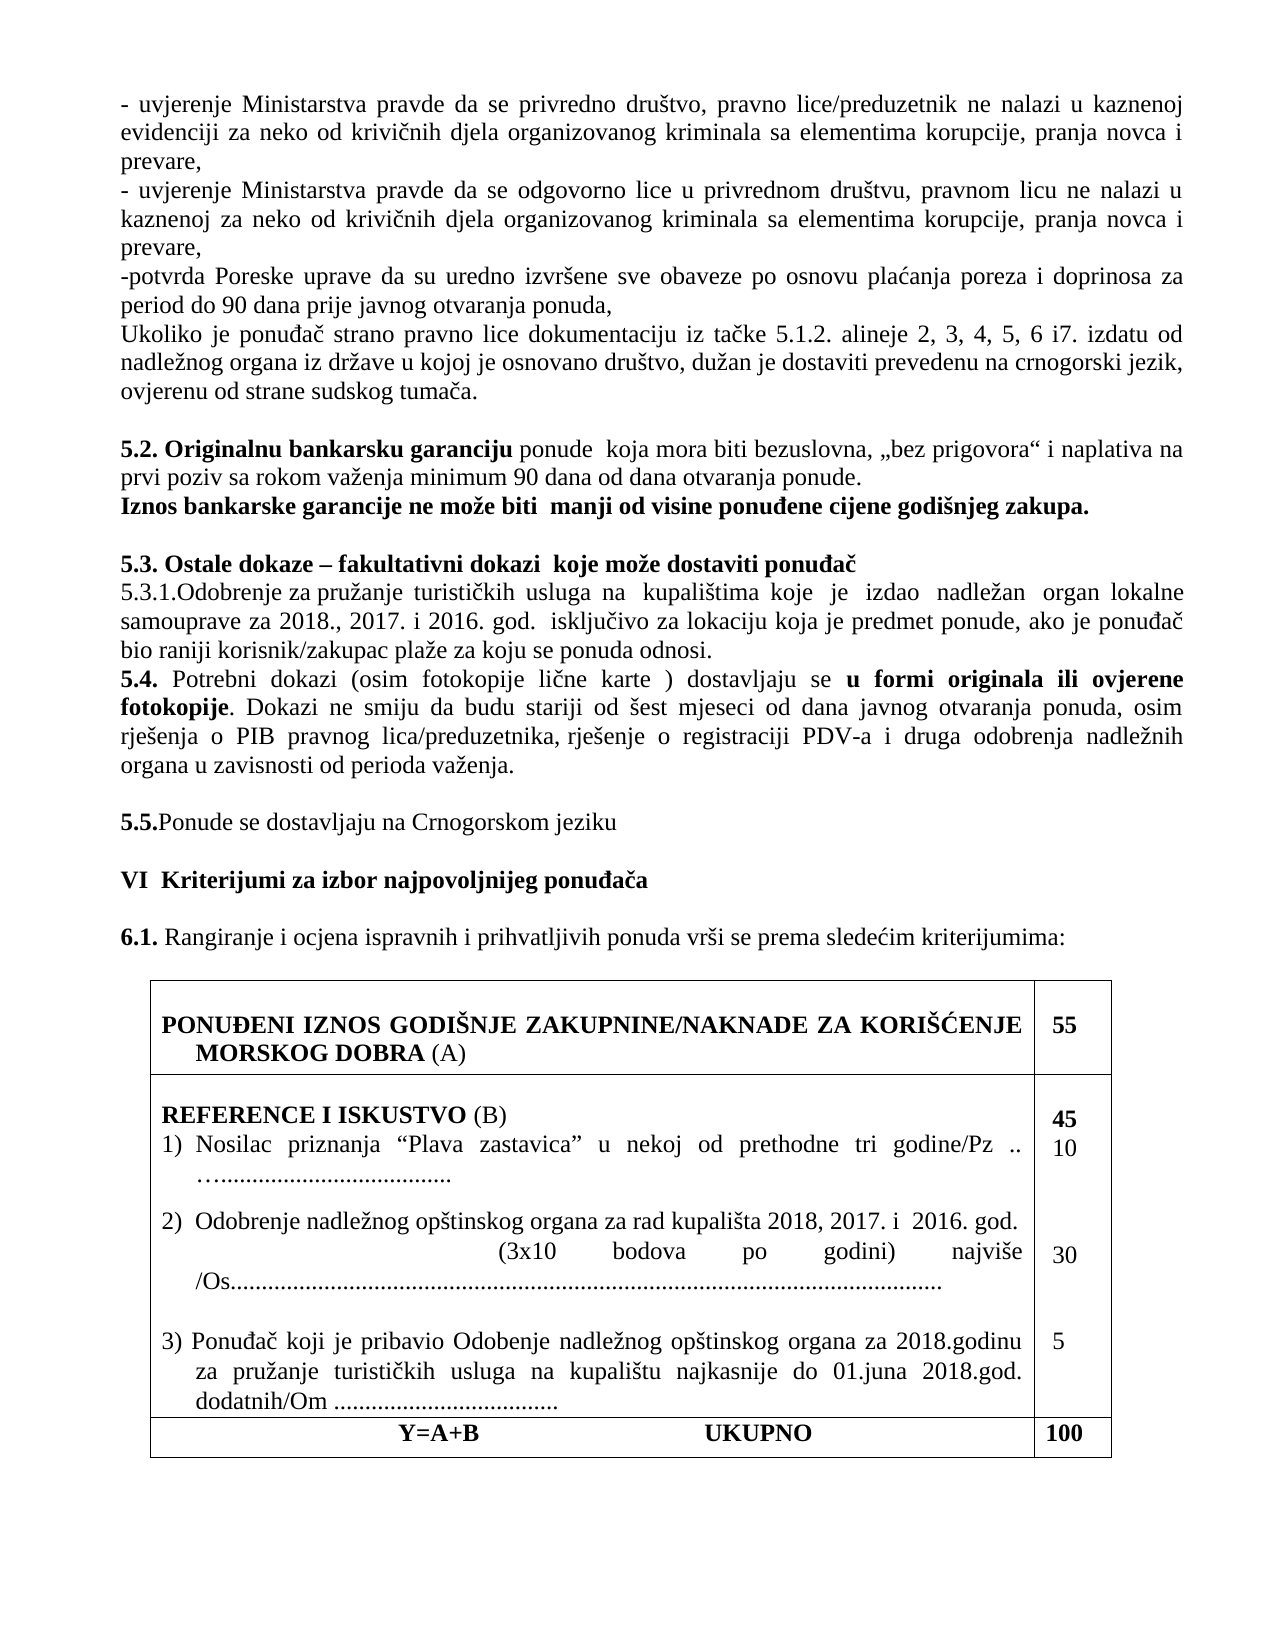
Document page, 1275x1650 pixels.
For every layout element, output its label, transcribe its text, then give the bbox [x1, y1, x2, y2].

table_cell REFERENCE I ISKUSTVO (B) Nosilac priznanja “Plava zastavica” u nekoj od prethodne tri godine/Pz ..…..................................... 2) Odobrenje nadležnog opštinskog organa za rad kupališta 2018, 2017. i 2016. god. (3x10 bodova po godini) najviše /Os.................................................................................................................. 3) Ponuđač koji je pribavio Odobenje nadležnog opštinskog organa za 2018.godinu za pružanje turističkih usluga na kupalištu najkasnije do 01.juna 2018.god. dodatnih/Om .................................... [151, 1075, 1034, 1417]
table_cell 45 10 30 5 [1035, 1075, 1111, 1417]
text 5.5.Ponude se dostavljaju na Crnogorskom jeziku [120, 807, 1184, 836]
table_cell Y=A+B UKUPNO [151, 1418, 1034, 1457]
text - uvjerenje Ministarstva pravde da se odgovorno lice u privrednom društvu, pravnom licu ne nalazi u kaznenoj za neko od krivičnih djela organizovanog kriminala sa elementima korupcije, pranja novca i prevare, [120, 175, 1184, 261]
table_header 55 [1035, 981, 1111, 1074]
text 6.1. Rangiranje i ocjena ispravnih i prihvatljivih ponuda vrši se prema sledećim kriterijumima: [120, 922, 1184, 951]
text 5.4. Potrebni dokazi (osim fotokopije lične karte ) dostavljaju se u formi originala ili ovjerene fotokopije. Dokazi ne smiju da budu stariji od šest mjeseci od dana javnog otvaranja ponuda, osim rješenja o PIB pravnog lica/preduzetnika, rješenje o registraciji PDV-a i druga odobrenja nadležnih organa u zavisnosti od perioda važenja. [120, 664, 1184, 779]
text 5.3.1.Odobrenje za pružanje turističkih usluga na kupalištima koje je izdao nadležan organ lokalne samouprave za 2018., 2017. i 2016. god. isključivo za lokaciju koja je predmet ponude, ako je ponuđač bio raniji korisnik/zakupac plaže za koju se ponuda odnosi. [120, 577, 1184, 664]
text - uvjerenje Ministarstva pravde da se privredno društvo, pravno lice/preduzetnik ne nalazi u kaznenoj evidenciji za neko od krivičnih djela organizovanog kriminala sa elementima korupcije, pranja novca i prevare, [120, 89, 1184, 175]
text Ukoliko je ponuđač strano pravno lice dokumentaciju iz tačke 5.1.2. alineje 2, 3, 4, 5, 6 i7. izdatu od nadležnog organa iz države u kojoj je osnovano društvo, dužan je dostaviti prevedenu na crnogorski jezik, ovjerenu od strane sudskog tumača. [120, 319, 1184, 405]
text -potvrda Poreske uprave da su uredno izvršene sve obaveze po osnovu plaćanja poreza i doprinosa za period do 90 dana prije javnog otvaranja ponuda, [120, 261, 1184, 319]
table_header PONUĐENI IZNOS GODIŠNJE ZAKUPNINE/NAKNADE ZA KORIŠĆENJE MORSKOG DOBRA (A) [151, 981, 1034, 1074]
text 5.3. Ostale dokaze – fakultativni dokazi koje može dostaviti ponuđač [120, 549, 1184, 577]
text VI Kriterijumi za izbor najpovoljnijeg ponuđača [120, 865, 1184, 894]
table_cell 100 [1035, 1418, 1111, 1457]
text Iznos bankarske garancije ne može biti manji od visine ponuđene cijene godišnjeg zakupa. [120, 491, 1184, 520]
text 5.2. Originalnu bankarsku garanciju ponude koja mora biti bezuslovna, „bez prigovora“ i naplativa na prvi poziv sa rokom važenja minimum 90 dana od dana otvaranja ponude. [120, 434, 1184, 491]
